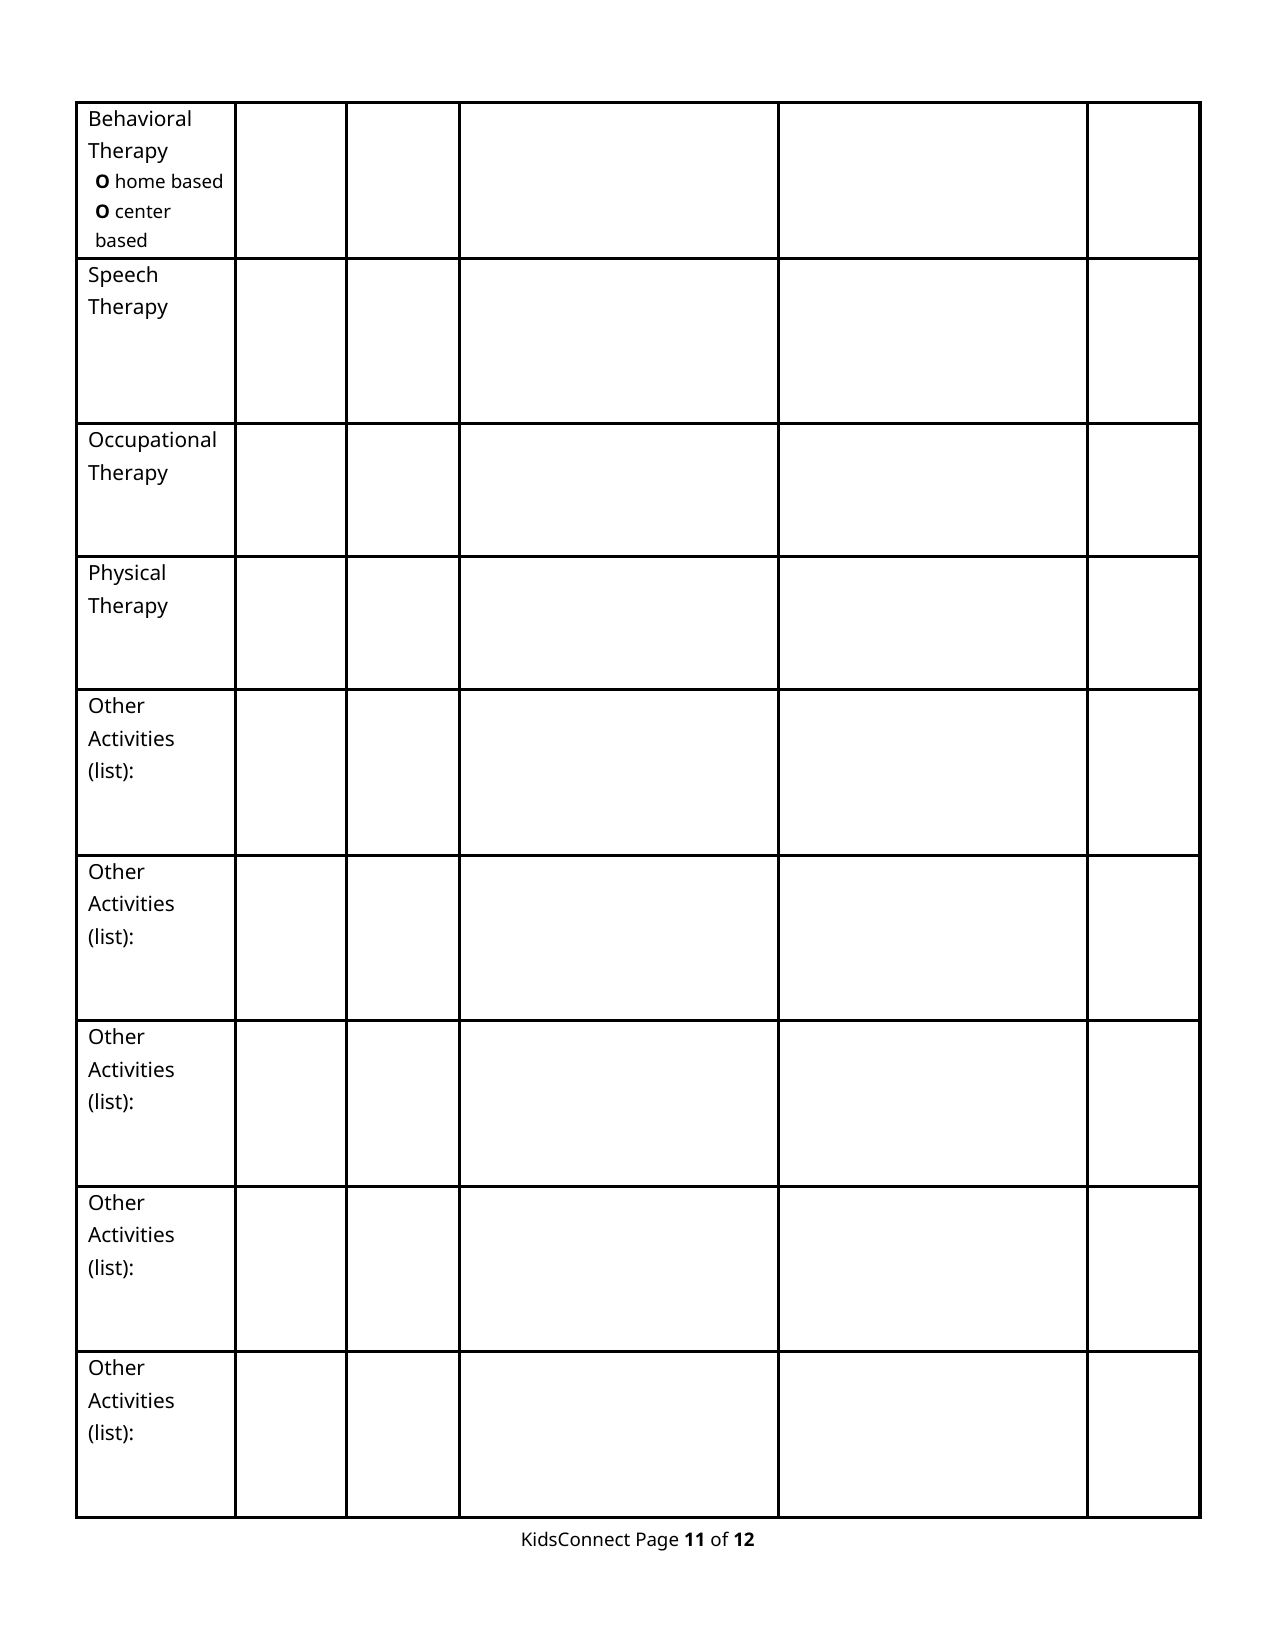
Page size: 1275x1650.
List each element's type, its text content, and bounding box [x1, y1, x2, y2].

table_cell [237, 691, 345, 854]
table_cell Behavioral Therapy O home based O center based [78, 104, 234, 257]
table_cell [1089, 425, 1198, 555]
table_cell [237, 425, 345, 555]
table_cell [1089, 1188, 1198, 1350]
table_cell [461, 104, 777, 257]
table_cell [348, 691, 458, 854]
table_cell [461, 1188, 777, 1350]
table_cell [348, 1353, 458, 1516]
table_cell Other Activities (list): [78, 691, 234, 854]
table_cell [461, 425, 777, 555]
table_cell [348, 104, 458, 257]
table_cell [348, 425, 458, 555]
table_cell [348, 260, 458, 422]
table_cell [1089, 558, 1198, 688]
table_cell [237, 857, 345, 1019]
table_cell [780, 1353, 1086, 1516]
table_cell Other Activities (list): [78, 857, 234, 1019]
table_cell [1089, 260, 1198, 422]
table_cell [461, 1353, 777, 1516]
table_cell [1089, 691, 1198, 854]
table_cell [461, 857, 777, 1019]
table_cell [461, 1022, 777, 1185]
table_cell [780, 558, 1086, 688]
table_cell [780, 857, 1086, 1019]
table_cell [780, 425, 1086, 555]
table_cell [780, 104, 1086, 257]
table_cell [780, 1022, 1086, 1185]
table_cell Other Activities (list): [78, 1188, 234, 1350]
table_cell [348, 857, 458, 1019]
table_cell [237, 1022, 345, 1185]
table_cell [1089, 1022, 1198, 1185]
table_cell [237, 1353, 345, 1516]
table_cell [461, 558, 777, 688]
table_cell [237, 1188, 345, 1350]
table_cell Occupational Therapy [78, 425, 234, 555]
table_cell [780, 691, 1086, 854]
table_cell [461, 691, 777, 854]
table_cell [348, 1022, 458, 1185]
table_cell [237, 104, 345, 257]
table_cell Physical Therapy [78, 558, 234, 688]
table_cell [780, 1188, 1086, 1350]
table_cell [348, 1188, 458, 1350]
table_cell [237, 260, 345, 422]
table_cell [1089, 1353, 1198, 1516]
table_cell [348, 558, 458, 688]
table_cell Other Activities (list): [78, 1022, 234, 1185]
table_cell [780, 260, 1086, 422]
table_cell [1089, 857, 1198, 1019]
table_cell [461, 260, 777, 422]
table_cell [237, 558, 345, 688]
table_cell [1089, 104, 1198, 257]
table_cell Speech Therapy [78, 260, 234, 422]
table_cell Other Activities (list): [78, 1353, 234, 1516]
